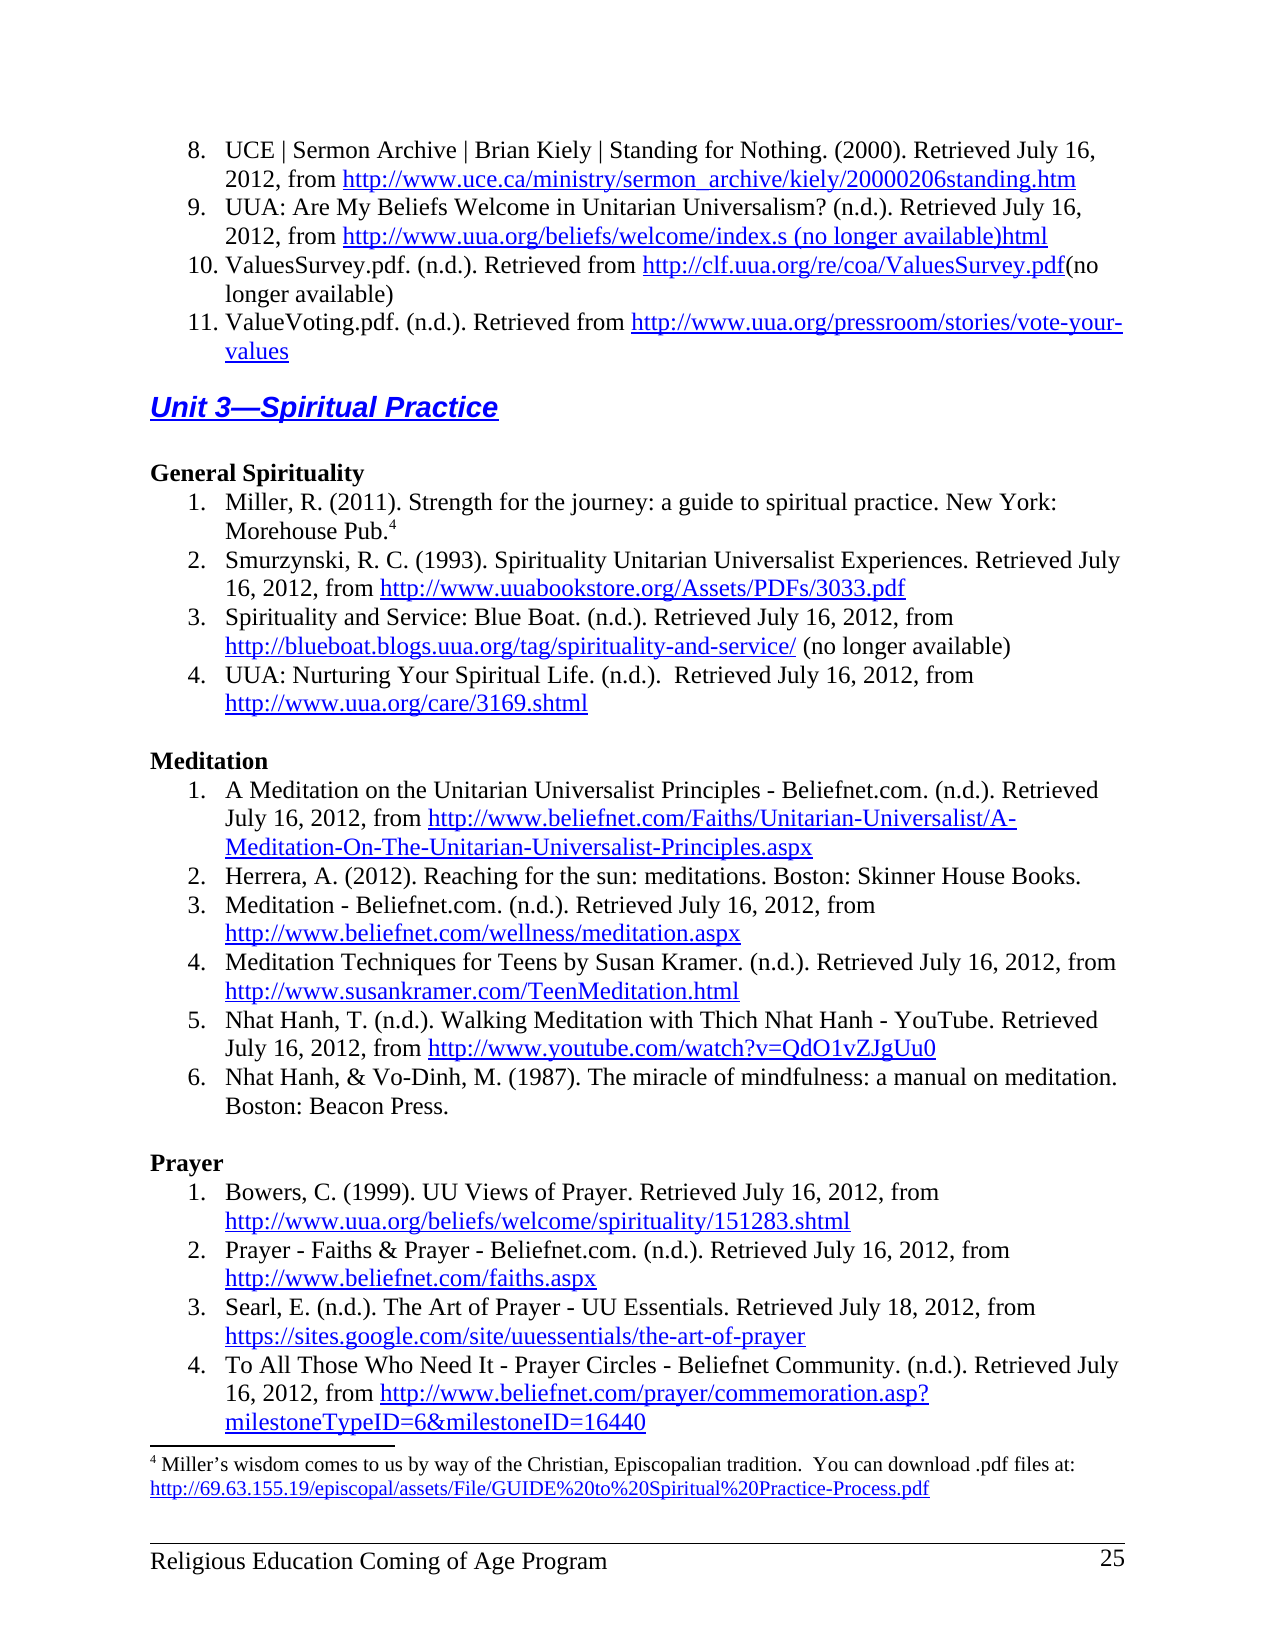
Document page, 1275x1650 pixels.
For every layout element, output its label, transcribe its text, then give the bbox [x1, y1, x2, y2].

list Spirituality and Service: Blue Boat. (n.d.). Retrieved July 16, 2012, from http://blueboat.blogs.uua.org/tag/spirituality-and-service/ (no longer available) [187, 602, 1125, 660]
list Herrera, A. (2012). Reaching for the sun: meditations. Boston: Skinner House Books. [187, 861, 1125, 890]
subtitle Unit 3—Spiritual Practice [150, 390, 1125, 423]
list ValuesSurvey.pdf. (n.d.). Retrieved from http://clf.uua.org/re/coa/ValuesSurvey.pdf(no longer available) [187, 250, 1125, 307]
list Nhat Hanh, T. (n.d.). Walking Meditation with Thich Nhat Hanh - YouTube. Retrieved July 16, 2012, from http://www.youtube.com/watch?v=QdO1vZJgUu0 [187, 1005, 1125, 1062]
list Prayer - Faiths & Prayer - Beliefnet.com. (n.d.). Retrieved July 16, 2012, from http://www.beliefnet.com/faiths.aspx [187, 1235, 1125, 1292]
list Meditation Techniques for Teens by Susan Kramer. (n.d.). Retrieved July 16, 2012, from http://www.susankramer.com/TeenMeditation.html [187, 947, 1125, 1005]
list UUA: Nurturing Your Spiritual Life. (n.d.). Retrieved July 16, 2012, from http://www.uua.org/care/3169.shtml [187, 660, 1125, 717]
list ValueVoting.pdf. (n.d.). Retrieved from http://www.uua.org/pressroom/stories/vote-your-values [187, 307, 1125, 365]
list Smurzynski, R. C. (1993). Spirituality Unitarian Universalist Experiences. Retrieved July 16, 2012, from http://www.uuabookstore.org/Assets/PDFs/3033.pdf [187, 545, 1125, 602]
text General Spirituality [150, 458, 1125, 487]
list UCE | Sermon Archive | Brian Kiely | Standing for Nothing. (2000). Retrieved July 16, 2012, from http://www.uce.ca/ministry/sermon_archive/kiely/20000206standing.htm [187, 135, 1125, 192]
list Bowers, C. (1999). UU Views of Prayer. Retrieved July 16, 2012, from http://www.uua.org/beliefs/welcome/spirituality/151283.shtml [187, 1177, 1125, 1235]
list To All Those Who Need It - Prayer Circles - Beliefnet Community. (n.d.). Retrieved July 16, 2012, from http://www.beliefnet.com/prayer/commemoration.asp?milestoneTypeID=6&milestoneID=16440 [187, 1350, 1125, 1436]
list Miller, R. (2011). Strength for the journey: a guide to spiritual practice. New York: Morehouse Pub. [187, 487, 1125, 545]
list Searl, E. (n.d.). The Art of Prayer - UU Essentials. Retrieved July 18, 2012, from https://sites.google.com/site/uuessentials/the-art-of-prayer [187, 1292, 1125, 1350]
list A Meditation on the Unitarian Universalist Principles - Beliefnet.com. (n.d.). Retrieved July 16, 2012, from http://www.beliefnet.com/Faiths/Unitarian-Universalist/A-Meditation-On-The-Unitarian-Universalist-Principles.aspx [187, 775, 1125, 861]
text Prayer [150, 1148, 1125, 1177]
list UUA: Are My Beliefs Welcome in Unitarian Universalism? (n.d.). Retrieved July 16, 2012, from http://www.uua.org/beliefs/welcome/index.s (no longer available)html [187, 192, 1125, 250]
list Nhat Hanh, & Vo-Dinh, M. (1987). The miracle of mindfulness: a manual on meditation. Boston: Beacon Press. [187, 1062, 1125, 1120]
list Meditation - Beliefnet.com. (n.d.). Retrieved July 16, 2012, from http://www.beliefnet.com/wellness/meditation.aspx [187, 890, 1125, 947]
text Meditation [150, 746, 1125, 775]
